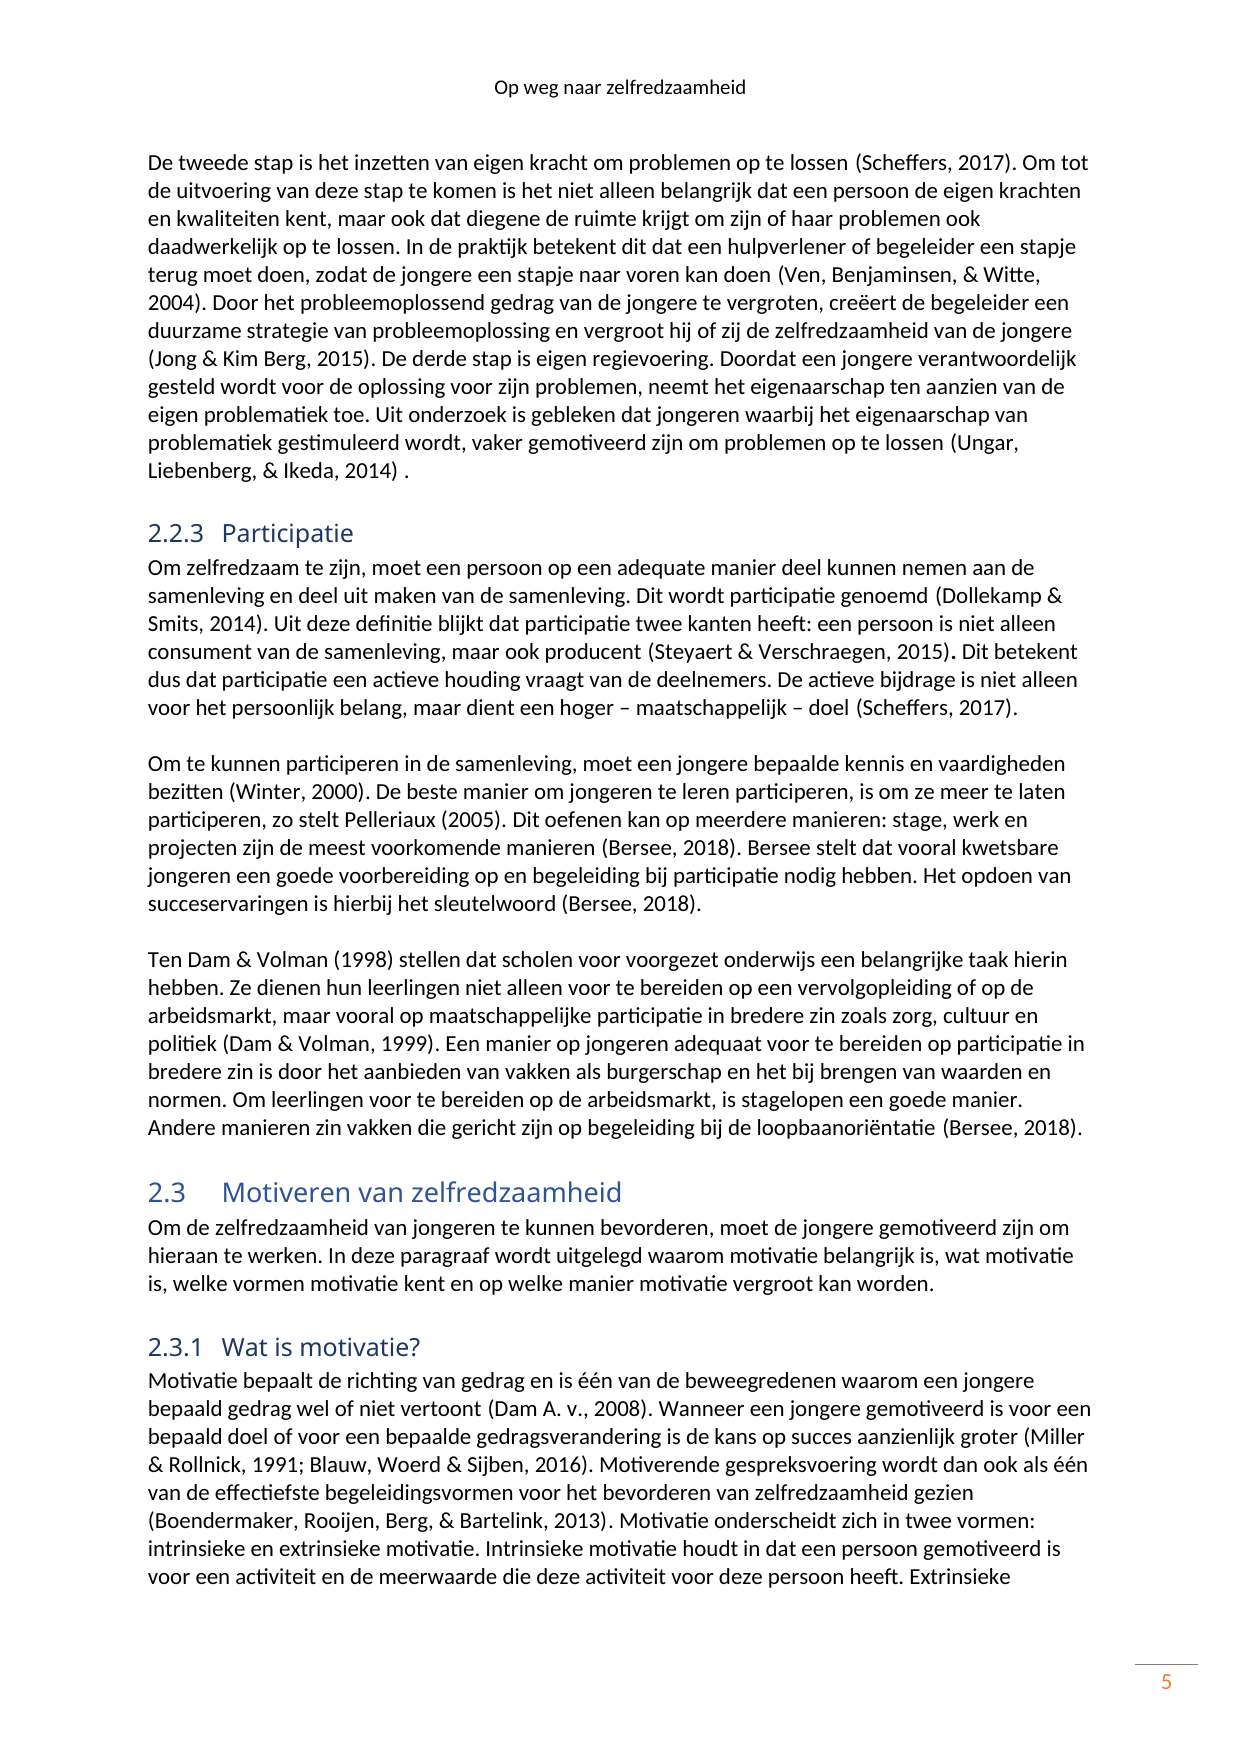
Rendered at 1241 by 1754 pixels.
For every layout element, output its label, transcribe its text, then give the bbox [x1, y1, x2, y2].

text Om de zelfredzaamheid van jongeren te kunnen bevorderen, moet de jongere gemotiveerd zijn om hieraan te werken. In deze paragraaf wordt uitgelegd waarom motivatie belangrijk is, wat motivatie is, welke vormen motivatie kent en op welke manier motivatie vergroot kan worden. [148, 1213, 1092, 1297]
subtitle 2.2.3 Participatie [148, 516, 1092, 550]
text Om zelfredzaam te zijn, moet een persoon op een adequate manier deel kunnen nemen aan de samenleving en deel uit maken van de samenleving. Dit wordt participatie genoemd . Uit deze definitie blijkt dat participatie twee kanten heeft: een persoon is niet alleen consument van de samenleving, maar ook producent . Dit betekent dus dat participatie een actieve houding vraagt van de deelnemers. De actieve bijdrage is niet alleen voor het persoonlijk belang, maar dient een hoger – maatschappelijk – doel . [148, 553, 1092, 721]
subtitle 2.3 Motiveren van zelfredzaamheid [148, 1173, 1092, 1210]
text De tweede stap is het inzetten van eigen kracht om problemen op te lossen . Om tot de uitvoering van deze stap te komen is het niet alleen belangrijk dat een persoon de eigen krachten en kwaliteiten kent, maar ook dat diegene de ruimte krijgt om zijn of haar problemen ook daadwerkelijk op te lossen. In de praktijk betekent dit dat een hulpverlener of begeleider een stapje terug moet doen, zodat de jongere een stapje naar voren kan doen . Door het probleemoplossend gedrag van de jongere te vergroten, creëert de begeleider een duurzame strategie van probleemoplossing en vergroot hij of zij de zelfredzaamheid van de jongere. De derde stap is eigen regievoering. Doordat een jongere verantwoordelijk gesteld wordt voor de oplossing voor zijn problemen, neemt het eigenaarschap ten aanzien van de eigen problematiek toe. Uit onderzoek is gebleken dat jongeren waarbij het eigenaarschap van problematiek gestimuleerd wordt, vaker gemotiveerd zijn om problemen op te lossen . [148, 148, 1092, 484]
text Om te kunnen participeren in de samenleving, moet een jongere bepaalde kennis en vaardigheden bezitten . De beste manier om jongeren te leren participeren, is om ze meer te laten participeren, zo stelt Pelleriaux (2005). Dit oefenen kan op meerdere manieren: stage, werk en projecten zijn de meest voorkomende manieren . Bersee stelt dat vooral kwetsbare jongeren een goede voorbereiding op en begeleiding bij participatie nodig hebben. Het opdoen van succeservaringen is hierbij het sleutelwoord (Bersee, 2018). [148, 749, 1092, 917]
text Ten Dam & Volman (1998) stellen dat scholen voor voorgezet onderwijs een belangrijke taak hierin hebben. Ze dienen hun leerlingen niet alleen voor te bereiden op een vervolgopleiding of op de arbeidsmarkt, maar vooral op maatschappelijke participatie in bredere zin zoals zorg, cultuur en politiek . Een manier op jongeren adequaat voor te bereiden op participatie in bredere zin is door het aanbieden van vakken als burgerschap en het bij brengen van waarden en normen. Om leerlingen voor te bereiden op de arbeidsmarkt, is stagelopen een goede manier. Andere manieren zin vakken die gericht zijn op begeleiding bij de loopbaanoriëntatie . [148, 945, 1092, 1141]
subtitle 2.3.1 Wat is motivatie? [148, 1329, 1092, 1364]
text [148, 1366, 1092, 1591]
